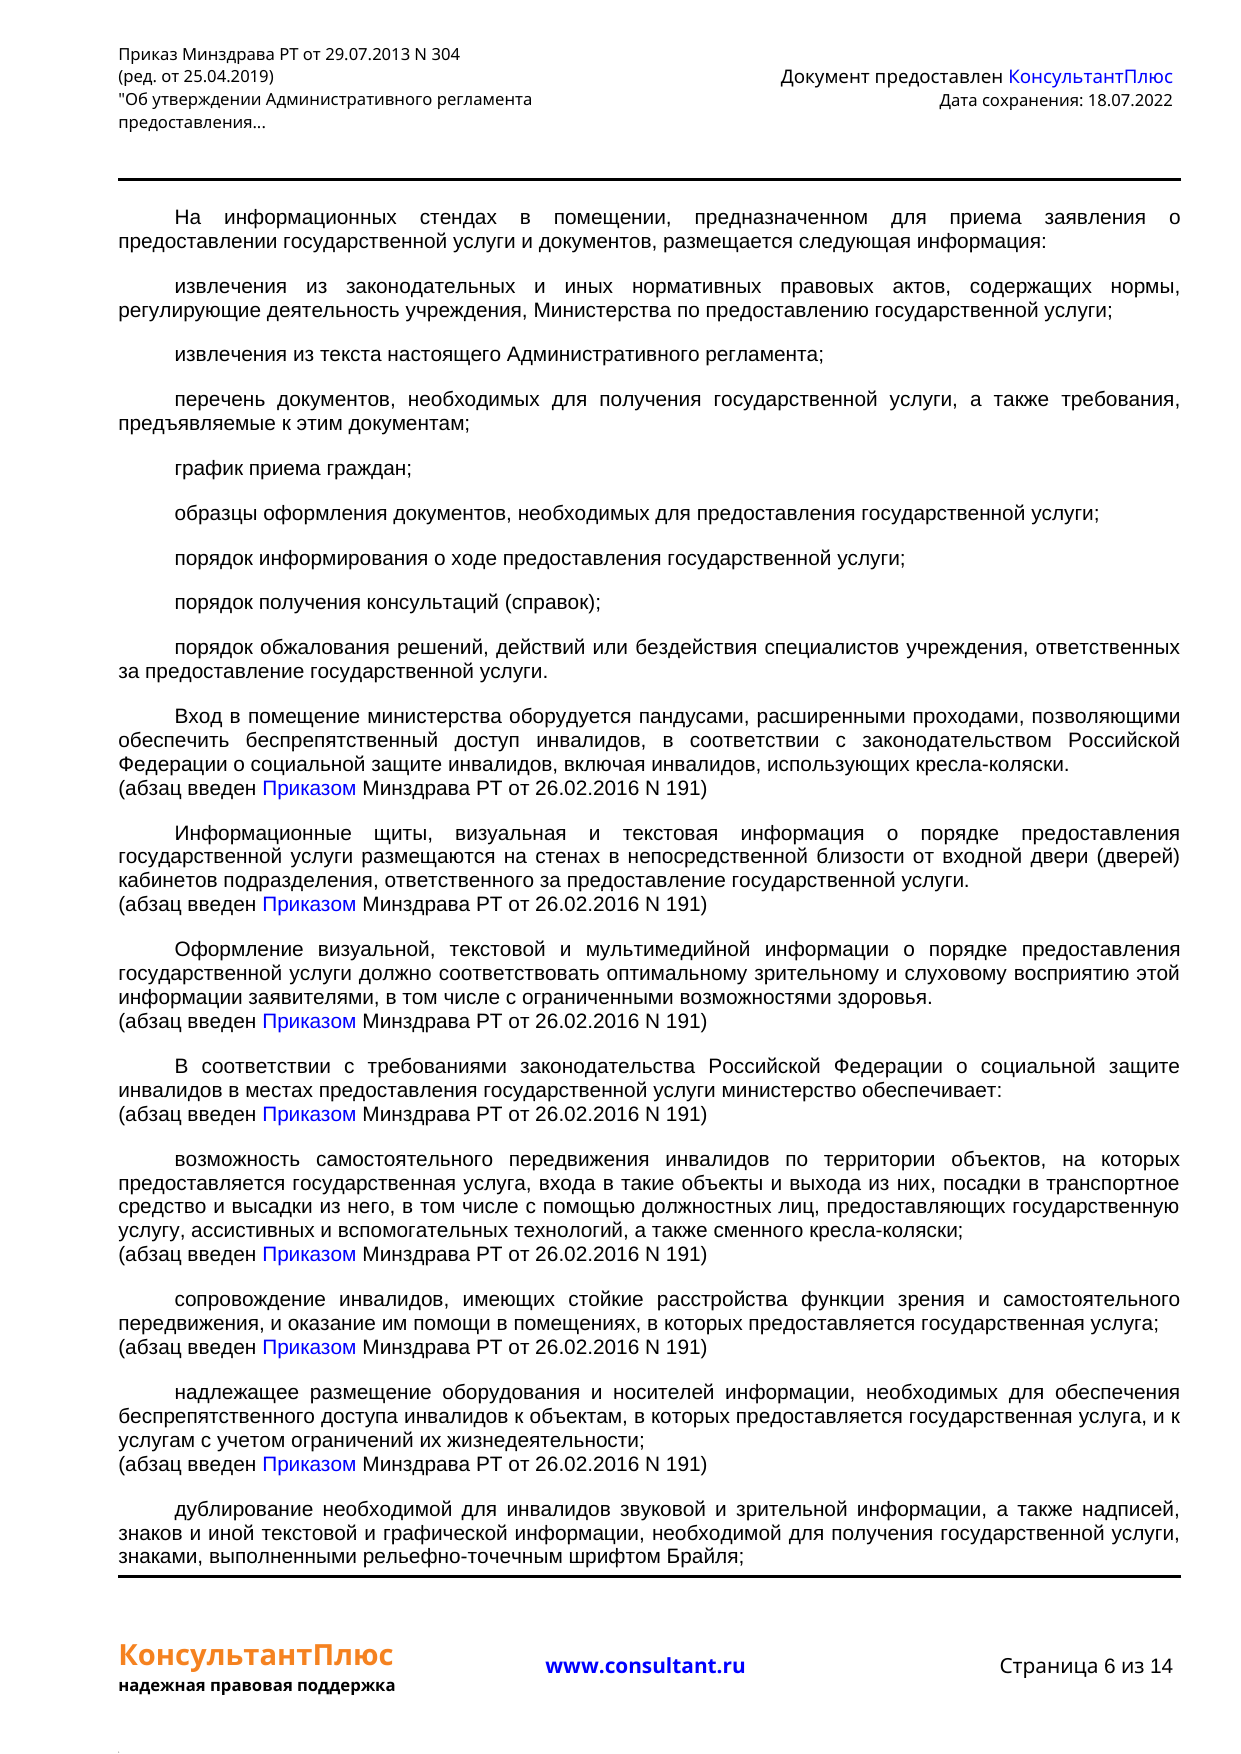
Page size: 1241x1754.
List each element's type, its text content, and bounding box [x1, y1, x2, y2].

text (абзац введен Приказом Минздрава РТ от 26.02.2016 N 191) [118, 892, 1181, 916]
text извлечения из законодательных и иных нормативных правовых актов, содержащих нормы, регулирующие деятельность учреждения, Министерства по предоставлению государственной услуги; [118, 273, 1181, 321]
text На информационных стендах в помещении, предназначенном для приема заявления о предоставлении государственной услуги и документов, размещается следующая информация: [118, 205, 1181, 253]
text (абзац введен Приказом Минздрава РТ от 26.02.2016 N 191) [118, 1102, 1181, 1126]
text порядок получения консультаций (справок); [118, 590, 1181, 614]
text дублирование необходимой для инвалидов звуковой и зрительной информации, а также надписей, знаков и иной текстовой и графической информации, необходимой для получения государственной услуги, знаками, выполненными рельефно-точечным шрифтом Брайля; [118, 1496, 1181, 1568]
text (абзац введен Приказом Минздрава РТ от 26.02.2016 N 191) [118, 1452, 1181, 1476]
text возможность самостоятельного передвижения инвалидов по территории объектов, на которых предоставляется государственная услуга, входа в такие объекты и выхода из них, посадки в транспортное средство и высадки из него, в том числе с помощью должностных лиц, предоставляющих государственную услугу, ассистивных и вспомогательных технологий, а также сменного кресла-коляски; [118, 1146, 1181, 1242]
text (абзац введен Приказом Минздрава РТ от 26.02.2016 N 191) [118, 1009, 1181, 1033]
text Вход в помещение министерства оборудуется пандусами, расширенными проходами, позволяющими обеспечить беспрепятственный доступ инвалидов, в соответствии с законодательством Российской Федерации о социальной защите инвалидов, включая инвалидов, использующих кресла-коляски. [118, 704, 1181, 776]
text В соответствии с требованиями законодательства Российской Федерации о социальной защите инвалидов в местах предоставления государственной услуги министерство обеспечивает: [118, 1054, 1181, 1102]
text график приема граждан; [118, 456, 1181, 480]
text извлечения из текста настоящего Административного регламента; [118, 342, 1181, 366]
text образцы оформления документов, необходимых для предоставления государственной услуги; [118, 501, 1181, 524]
text (абзац введен Приказом Минздрава РТ от 26.02.2016 N 191) [118, 1242, 1181, 1266]
text порядок обжалования решений, действий или бездействия специалистов учреждения, ответственных за предоставление государственной услуги. [118, 635, 1181, 683]
text сопровождение инвалидов, имеющих стойкие расстройства функции зрения и самостоятельного передвижения, и оказание им помощи в помещениях, в которых предоставляется государственная услуга; [118, 1287, 1181, 1335]
text (абзац введен Приказом Минздрава РТ от 26.02.2016 N 191) [118, 1335, 1181, 1359]
text Оформление визуальной, текстовой и мультимедийной информации о порядке предоставления государственной услуги должно соответствовать оптимальному зрительному и слуховому восприятию этой информации заявителями, в том числе с ограниченными возможностями здоровья. [118, 937, 1181, 1009]
text Информационные щиты, визуальная и текстовая информация о порядке предоставления государственной услуги размещаются на стенах в непосредственной близости от входной двери (дверей) кабинетов подразделения, ответственного за предоставление государственной услуги. [118, 820, 1181, 892]
text надлежащее размещение оборудования и носителей информации, необходимых для обеспечения беспрепятственного доступа инвалидов к объектам, в которых предоставляется государственная услуга, и к услугам с учетом ограничений их жизнедеятельности; [118, 1380, 1181, 1452]
text порядок информирования о ходе предоставления государственной услуги; [118, 545, 1181, 569]
text (абзац введен Приказом Минздрава РТ от 26.02.2016 N 191) [118, 776, 1181, 799]
text перечень документов, необходимых для получения государственной услуги, а также требования, предъявляемые к этим документам; [118, 387, 1181, 435]
